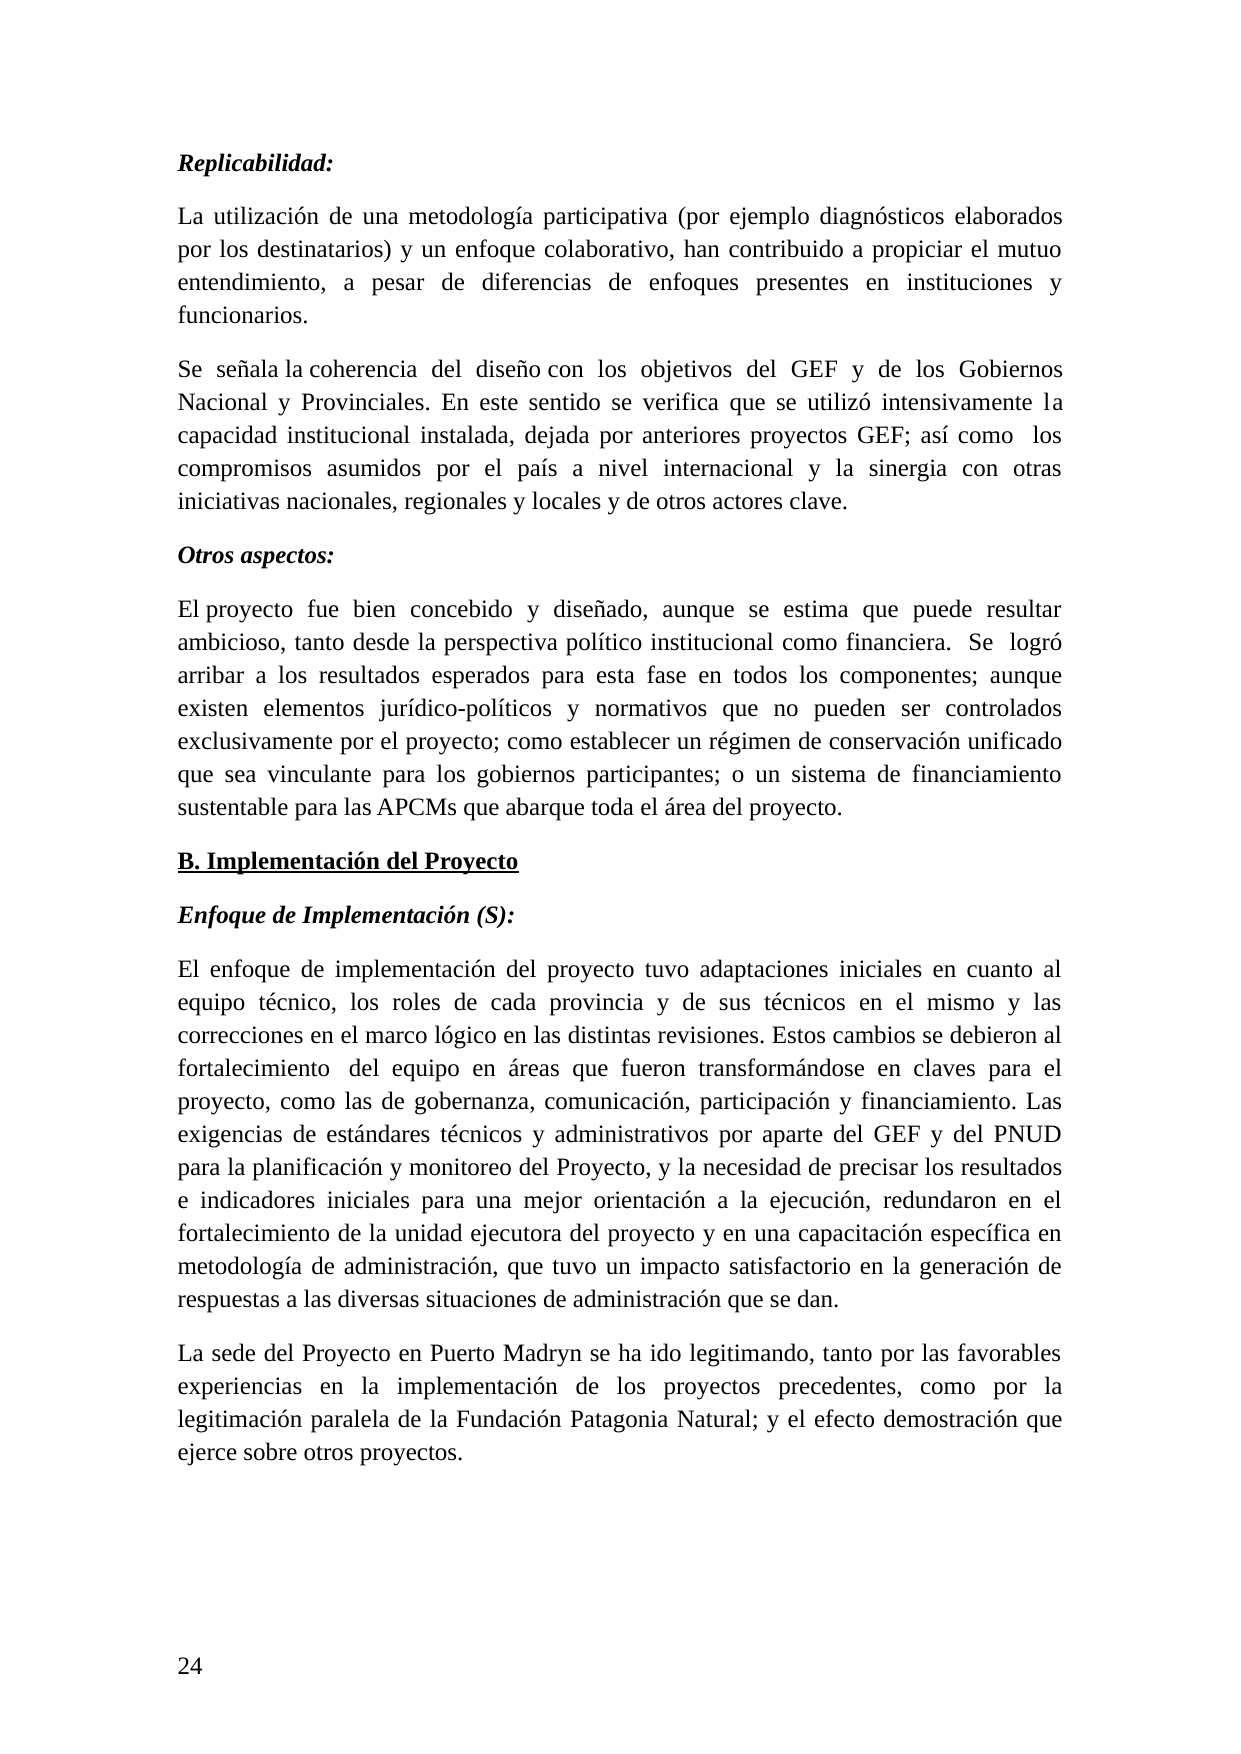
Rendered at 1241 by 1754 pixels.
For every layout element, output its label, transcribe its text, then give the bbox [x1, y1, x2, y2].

text Se señala la coherencia del diseño con los objetivos del GEF y de los Gobiernos Nacional y Provinciales. En este sentido se verifica que se utilizó intensivamente la capacidad institucional instalada, dejada por anteriores proyectos GEF; así como los compromisos asumidos por el país a nivel internacional y la sinergia con otras iniciativas nacionales, regionales y locales y de otros actores clave. [177, 354, 1063, 515]
text La utilización de una metodología participativa (por ejemplo diagnósticos elaborados por los destinatarios) y un enfoque colaborativo, han contribuido a propiciar el mutuo entendimiento, a pesar de diferencias de enfoques presentes en instituciones y funcionarios. [177, 201, 1063, 329]
text B. Implementación del Proyecto [177, 846, 1063, 875]
text Replicabilidad: [177, 148, 1063, 176]
text El proyecto fue bien concebido y diseñado, aunque se estima que puede resultar ambicioso, tanto desde la perspectiva político institucional como financiera. Se logró arribar a los resultados esperados para esta fase en todos los componentes; aunque existen elementos jurídico-políticos y normativos que no pueden ser controlados exclusivamente por el proyecto; como establecer un régimen de conservación unificado que sea vinculante para los gobiernos participantes; o un sistema de financiamiento sustentable para las APCMs que abarque toda el área del proyecto. [177, 594, 1063, 821]
text Enfoque de Implementación (S): [177, 900, 1063, 929]
text El enfoque de implementación del proyecto tuvo adaptaciones iniciales en cuanto al equipo técnico, los roles de cada provincia y de sus técnicos en el mismo y las correcciones en el marco lógico en las distintas revisiones. Estos cambios se debieron al fortalecimiento del equipo en áreas que fueron transformándose en claves para el proyecto, como las de gobernanza, comunicación, participación y financiamiento. Las exigencias de estándares técnicos y administrativos por aparte del GEF y del PNUD para la planificación y monitoreo del Proyecto, y la necesidad de precisar los resultados e indicadores iniciales para una mejor orientación a la ejecución, redundaron en el fortalecimiento de la unidad ejecutora del proyecto y en una capacitación específica en metodología de administración, que tuvo un impacto satisfactorio en la generación de respuestas a las diversas situaciones de administración que se dan. [177, 954, 1063, 1313]
text La sede del Proyecto en Puerto Madryn se ha ido legitimando, tanto por las favorables experiencias en la implementación de los proyectos precedentes, como por la legitimación paralela de la Fundación Patagonia Natural; y el efecto demostración que ejerce sobre otros proyectos. [177, 1338, 1063, 1466]
text Otros aspectos: [177, 540, 1063, 569]
